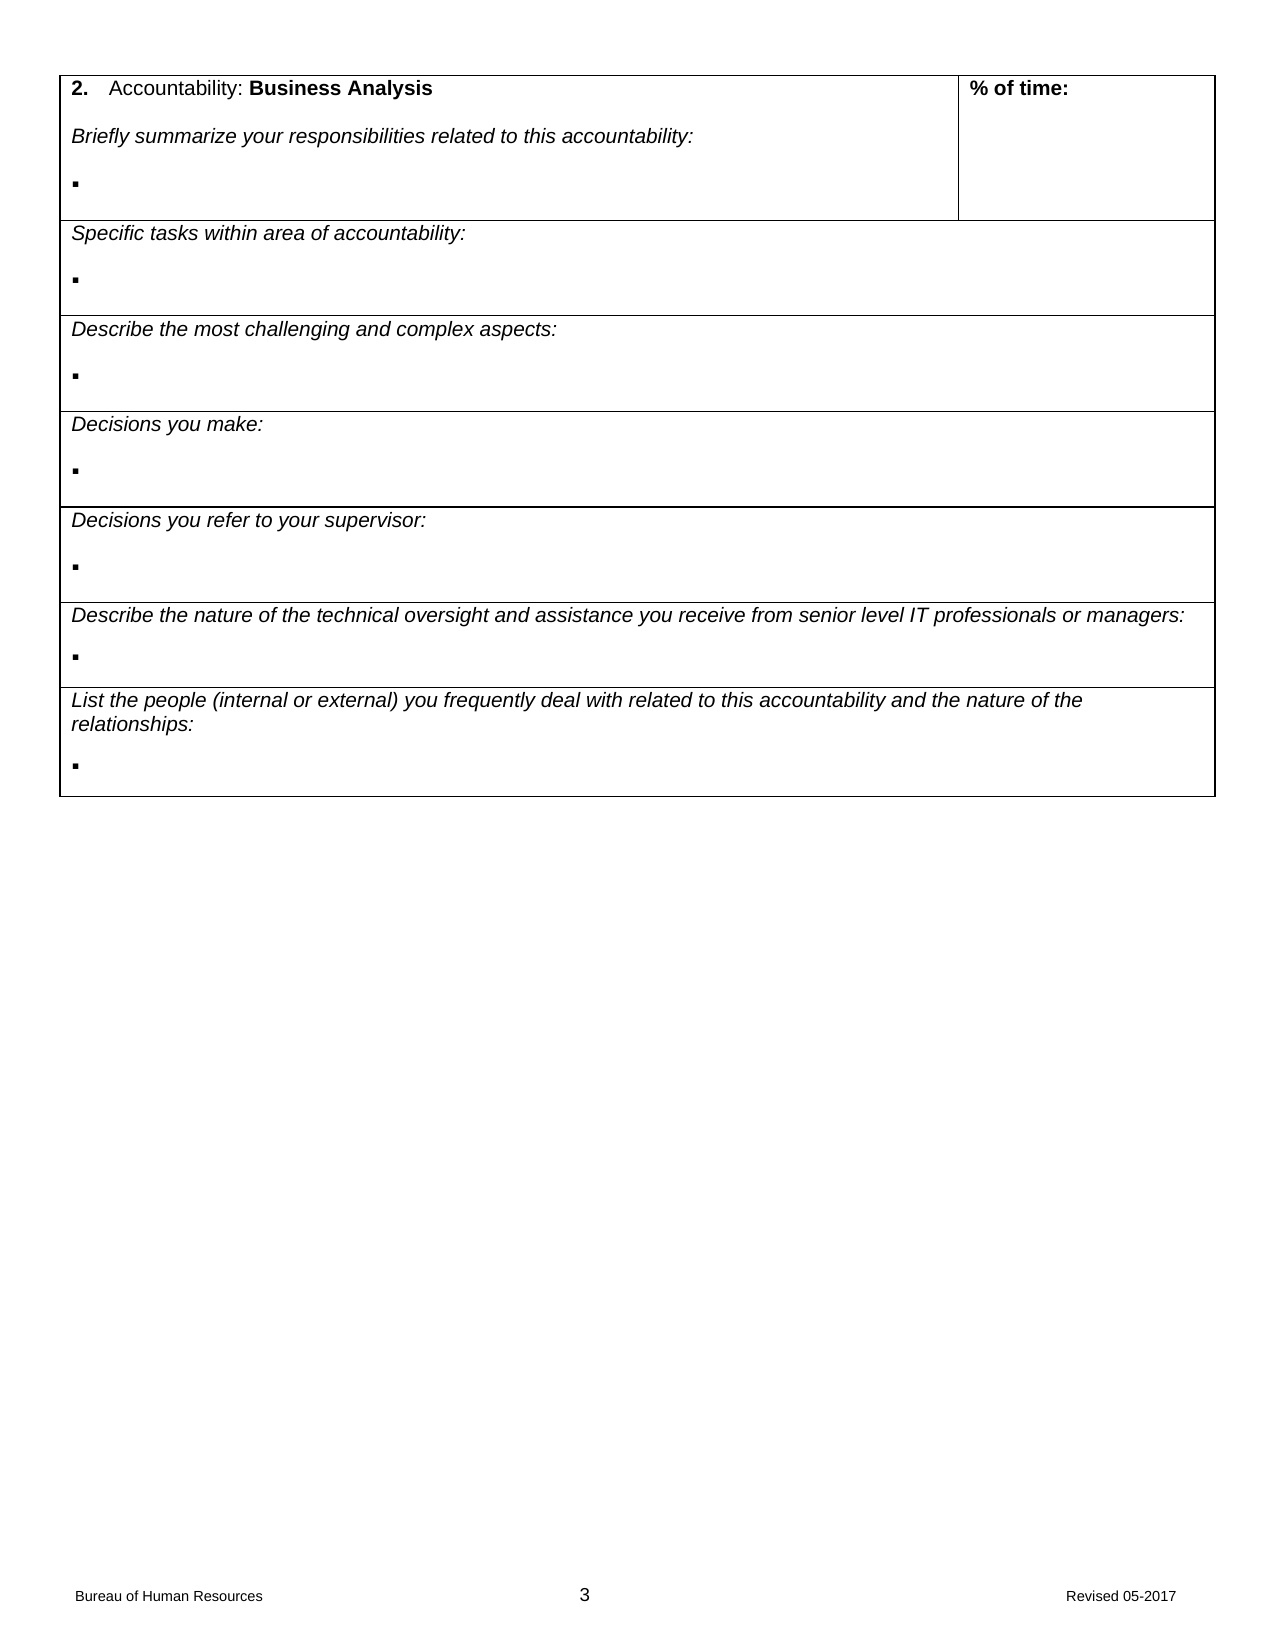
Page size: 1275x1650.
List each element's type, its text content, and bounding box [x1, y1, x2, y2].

table_cell [61, 245, 1214, 315]
table_cell [61, 627, 1214, 687]
table_cell [959, 100, 1214, 220]
table_cell Describe the most challenging and complex aspects: [61, 316, 1214, 340]
table_cell Decisions you refer to your supervisor: [61, 508, 1214, 531]
table_cell Decisions you make: [61, 412, 1214, 436]
table_cell Describe the nature of the technical oversight and assistance you receive from senior level IT professionals or managers: [61, 603, 1214, 627]
table_cell Specific tasks within area of accountability: [61, 221, 1214, 245]
table_cell [61, 736, 1214, 796]
table_header % of time: [959, 76, 1214, 100]
table_cell [61, 531, 1214, 602]
table_cell Briefly summarize your responsibilities related to this accountability: [61, 100, 958, 220]
table_cell List the people (internal or external) you frequently deal with related to this accountability and the nature of the relationships: [61, 688, 1214, 736]
table_cell [61, 436, 1214, 506]
table_header Accountability: Business Analysis [61, 76, 958, 100]
table_cell [61, 340, 1214, 411]
